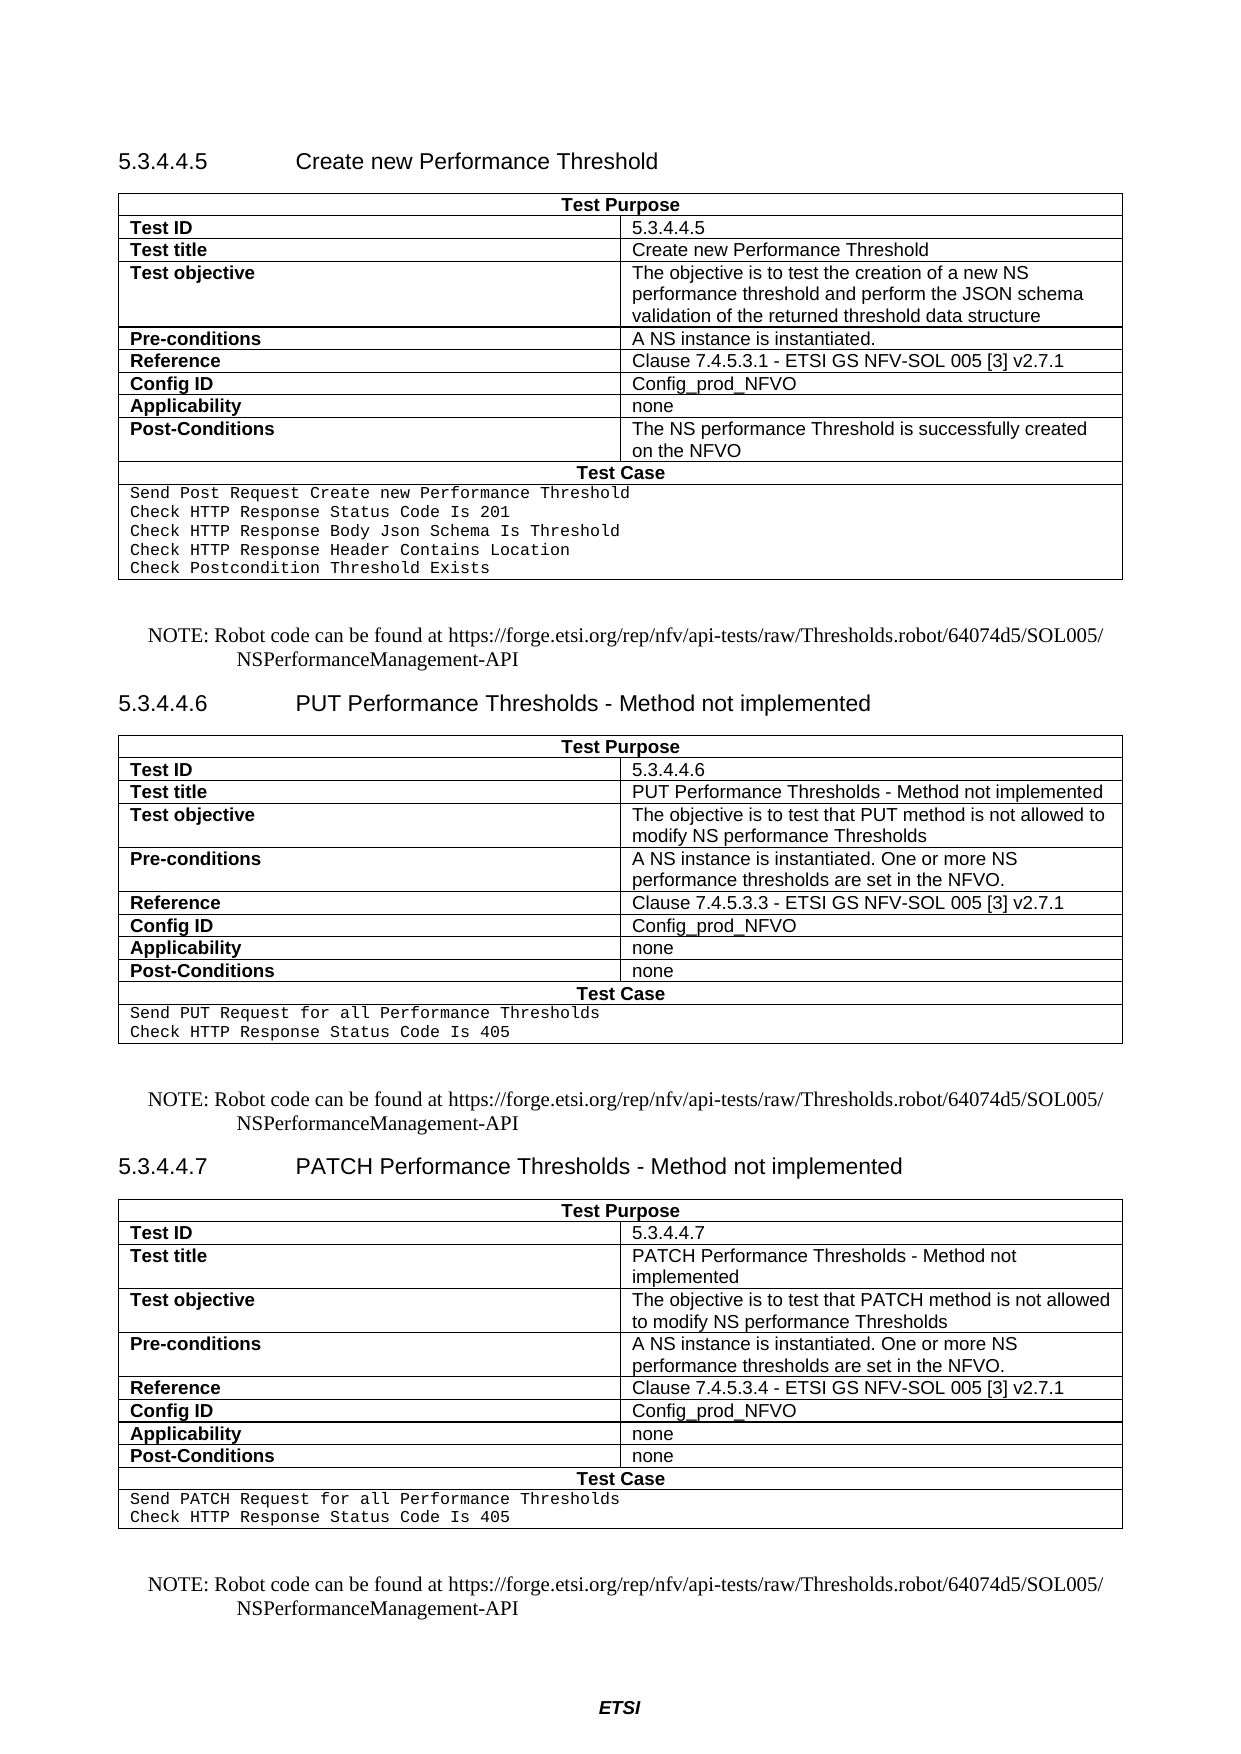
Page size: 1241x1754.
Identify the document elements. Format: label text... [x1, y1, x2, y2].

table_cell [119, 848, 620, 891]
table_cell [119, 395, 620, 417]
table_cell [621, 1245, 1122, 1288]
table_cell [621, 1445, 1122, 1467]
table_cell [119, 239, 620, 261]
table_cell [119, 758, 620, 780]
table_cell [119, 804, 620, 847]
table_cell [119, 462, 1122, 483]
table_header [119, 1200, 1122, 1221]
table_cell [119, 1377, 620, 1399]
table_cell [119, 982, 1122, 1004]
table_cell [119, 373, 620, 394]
subtitle 5.3.4.4.5 Create new Performance Threshold [118, 148, 1122, 174]
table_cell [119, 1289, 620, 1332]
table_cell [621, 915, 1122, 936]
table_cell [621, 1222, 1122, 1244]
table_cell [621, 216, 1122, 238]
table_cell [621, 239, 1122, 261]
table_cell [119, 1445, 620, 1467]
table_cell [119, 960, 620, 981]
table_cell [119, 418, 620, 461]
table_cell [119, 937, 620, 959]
text NOTE: Robot code can be found at https://forge.etsi.org/rep/nfv/api-tests/raw/Thresholds.robot/64074d5/SOL005/NSPerformanceManagement-API [148, 1086, 1122, 1134]
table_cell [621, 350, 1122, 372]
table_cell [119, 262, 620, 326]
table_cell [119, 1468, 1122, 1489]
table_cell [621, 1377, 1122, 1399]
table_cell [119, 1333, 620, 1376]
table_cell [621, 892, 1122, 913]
subtitle 5.3.4.4.6 PUT Performance Thresholds - Method not implemented [118, 689, 1122, 716]
subtitle 5.3.4.4.7 PATCH Performance Thresholds - Method not implemented [118, 1153, 1122, 1180]
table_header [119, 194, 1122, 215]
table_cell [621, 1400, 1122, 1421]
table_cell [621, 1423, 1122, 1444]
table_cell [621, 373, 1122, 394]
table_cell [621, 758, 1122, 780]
text NOTE: Robot code can be found at https://forge.etsi.org/rep/nfv/api-tests/raw/Thresholds.robot/64074d5/SOL005/NSPerformanceManagement-API [148, 623, 1122, 671]
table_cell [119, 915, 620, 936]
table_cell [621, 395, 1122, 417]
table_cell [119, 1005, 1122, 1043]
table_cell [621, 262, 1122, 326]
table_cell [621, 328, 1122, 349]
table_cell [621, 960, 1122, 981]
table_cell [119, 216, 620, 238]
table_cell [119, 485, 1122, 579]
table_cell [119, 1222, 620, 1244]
text NOTE: Robot code can be found at https://forge.etsi.org/rep/nfv/api-tests/raw/Thresholds.robot/64074d5/SOL005/NSPerformanceManagement-API [148, 1572, 1122, 1620]
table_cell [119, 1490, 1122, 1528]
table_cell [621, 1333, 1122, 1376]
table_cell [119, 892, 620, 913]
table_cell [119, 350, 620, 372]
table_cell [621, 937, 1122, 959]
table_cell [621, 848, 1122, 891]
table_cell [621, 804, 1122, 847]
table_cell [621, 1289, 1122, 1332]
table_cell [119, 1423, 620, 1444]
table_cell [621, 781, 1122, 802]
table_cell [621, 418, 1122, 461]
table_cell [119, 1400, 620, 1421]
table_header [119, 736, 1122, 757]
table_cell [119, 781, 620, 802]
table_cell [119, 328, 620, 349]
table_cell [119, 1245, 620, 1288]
